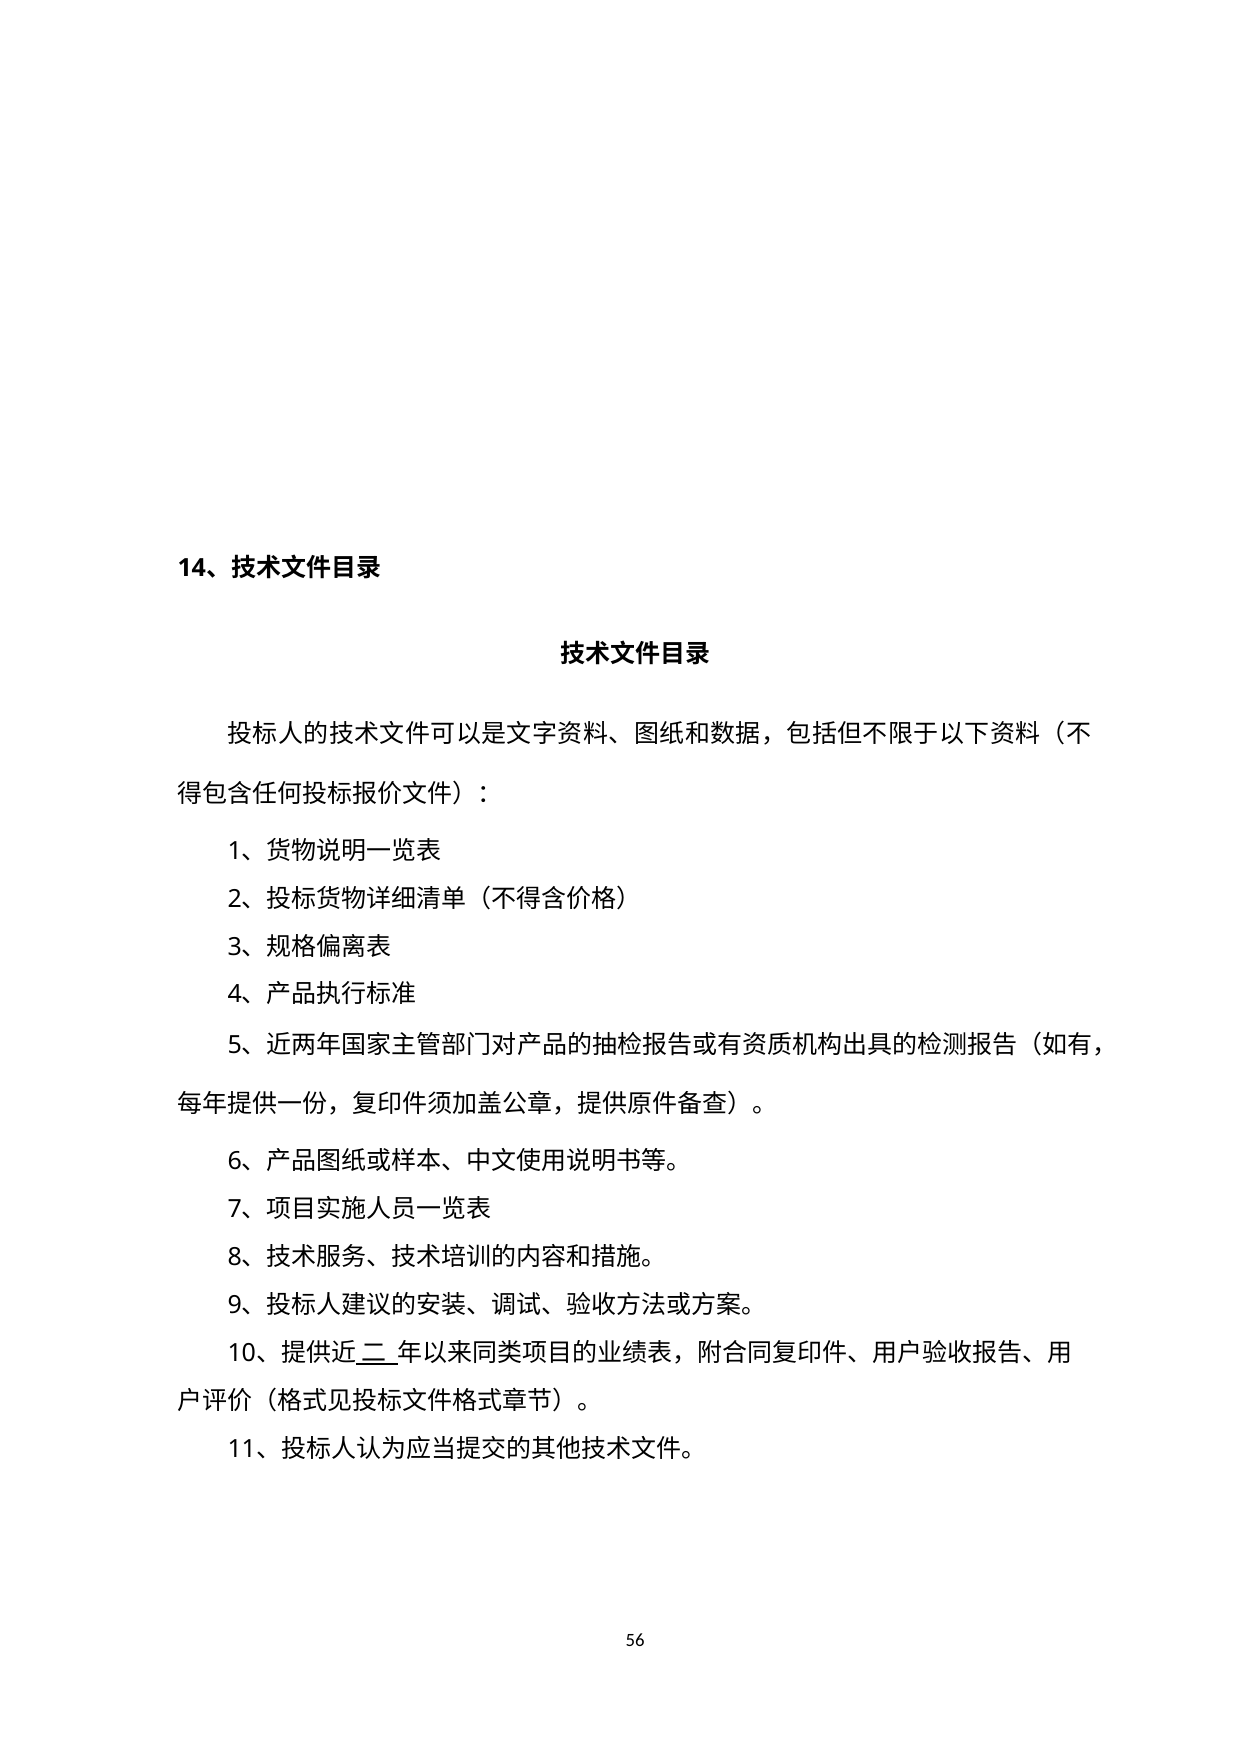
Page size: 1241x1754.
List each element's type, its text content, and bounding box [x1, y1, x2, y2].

text 5、近两年国家主管部门对产品的抽检报告或有资质机构出具的检测报告（如有，每年提供一份，复印件须加盖公章，提供原件备查）。 [177, 1012, 1092, 1131]
text 2、投标货物详细清单（不得含价格） [177, 869, 1092, 917]
text 3、规格偏离表 [177, 917, 1092, 964]
text 6、产品图纸或样本、中文使用说明书等。 [177, 1131, 1092, 1179]
text 7、项目实施人员一览表 [177, 1179, 1092, 1227]
text 技术文件目录 [177, 624, 1092, 672]
text 1、货物说明一览表 [177, 821, 1092, 869]
text 投标人的技术文件可以是文字资料、图纸和数据，包括但不限于以下资料（不得包含任何投标报价文件）： [177, 702, 1092, 821]
text 10、提供近 二 年以来同类项目的业绩表，附合同复印件、用户验收报告、用户评价（格式见投标文件格式章节）。 [177, 1323, 1092, 1419]
text 8、技术服务、技术培训的内容和措施。 [177, 1227, 1092, 1275]
text 4、产品执行标准 [177, 964, 1092, 1012]
subtitle 14、技术文件目录 [177, 535, 1092, 595]
text 9、投标人建议的安装、调试、验收方法或方案。 [177, 1275, 1092, 1323]
text 11、投标人认为应当提交的其他技术文件。 [177, 1419, 1092, 1467]
